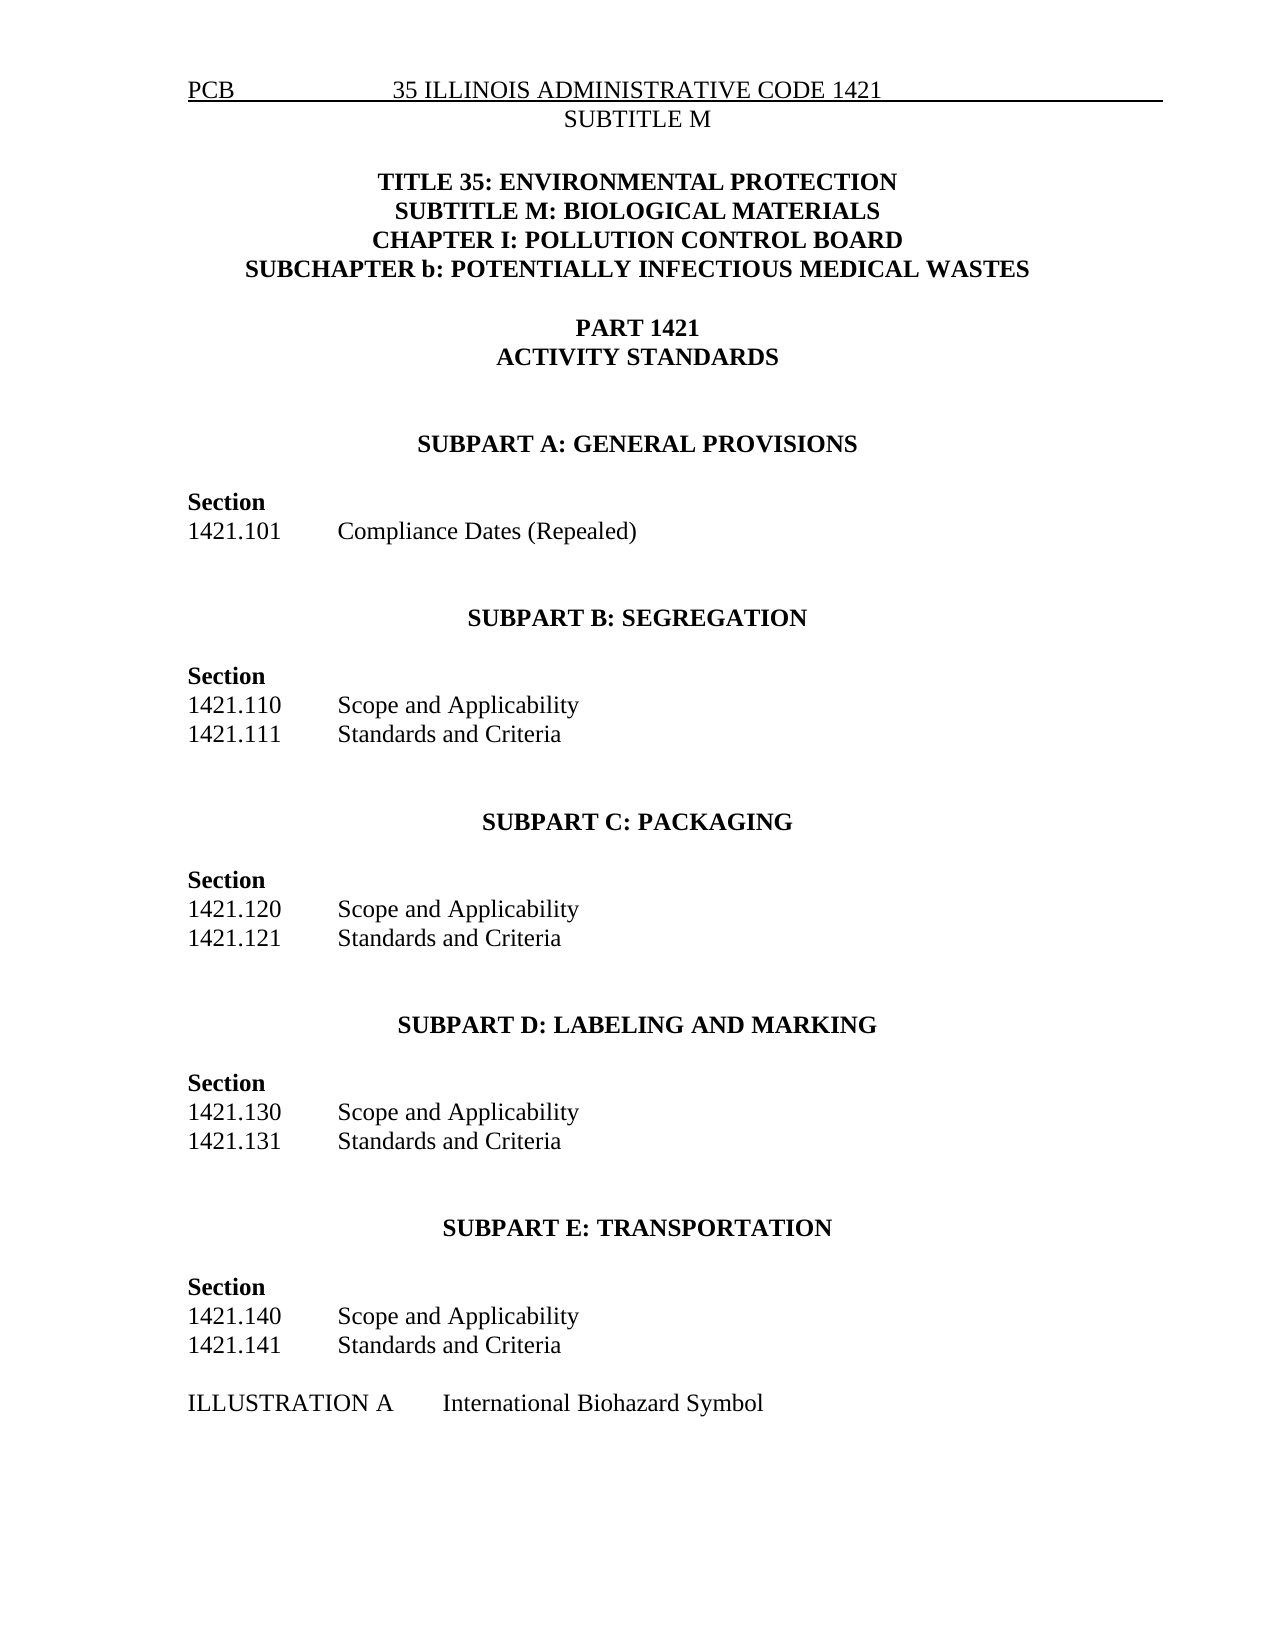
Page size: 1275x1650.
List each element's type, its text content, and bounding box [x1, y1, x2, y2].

table_header 1421.110 [176, 690, 326, 719]
table_cell 1421.121 [176, 923, 326, 952]
table_header International Biohazard Symbol [431, 1388, 1100, 1417]
table_header Illustration A [176, 1388, 431, 1417]
text SUBPART E: TRANSPORTATION [187, 1213, 1087, 1242]
table_cell Standards and Criteria [326, 1126, 1100, 1155]
table_cell 1421.111 [176, 719, 326, 748]
text Section [187, 1068, 1087, 1097]
table_header Scope and Applicability [326, 894, 1100, 923]
text SUBPART A: GENERAL PROVISIONS [187, 429, 1087, 458]
subtitle TITLE 35: ENVIRONMENTAL PROTECTION [187, 167, 1087, 196]
table_header Scope and Applicability [326, 1097, 1100, 1126]
table_header 1421.101 [176, 516, 326, 545]
text SUBPART B: SEGREGATION [187, 603, 1087, 632]
subtitle SUBCHAPTER b: POTENTIALLY INFECTIOUS MEDICAL WASTES [187, 254, 1087, 283]
text Section [187, 864, 1087, 894]
table_cell Standards and Criteria [326, 923, 1100, 952]
subtitle SUBTITLE M: BIOLOGICAL MATERIALS [187, 196, 1087, 225]
table_header Compliance Dates (Repealed) [326, 516, 1100, 545]
table_header 1421.140 [176, 1301, 326, 1329]
text SUBPART D: LABELING AND MARKING [187, 1010, 1087, 1039]
table_cell 1421.141 [176, 1330, 326, 1359]
table_cell Standards and Criteria [326, 719, 1100, 748]
table_cell Standards and Criteria [326, 1330, 1100, 1359]
subtitle PART 1421 [187, 312, 1087, 341]
text Section [187, 661, 1087, 690]
table_header Scope and Applicability [326, 1301, 1100, 1329]
subtitle ACTIVITY STANDARDS [187, 341, 1087, 371]
text Section [187, 487, 1087, 516]
table_header 1421.130 [176, 1097, 326, 1126]
subtitle CHAPTER I: POLLUTION CONTROL BOARD [187, 225, 1087, 254]
table_cell 1421.131 [176, 1126, 326, 1155]
table_header Scope and Applicability [326, 690, 1100, 719]
table_header 1421.120 [176, 894, 326, 923]
text Section [187, 1271, 1087, 1301]
text SUBPART C: PACKAGING [187, 806, 1087, 836]
